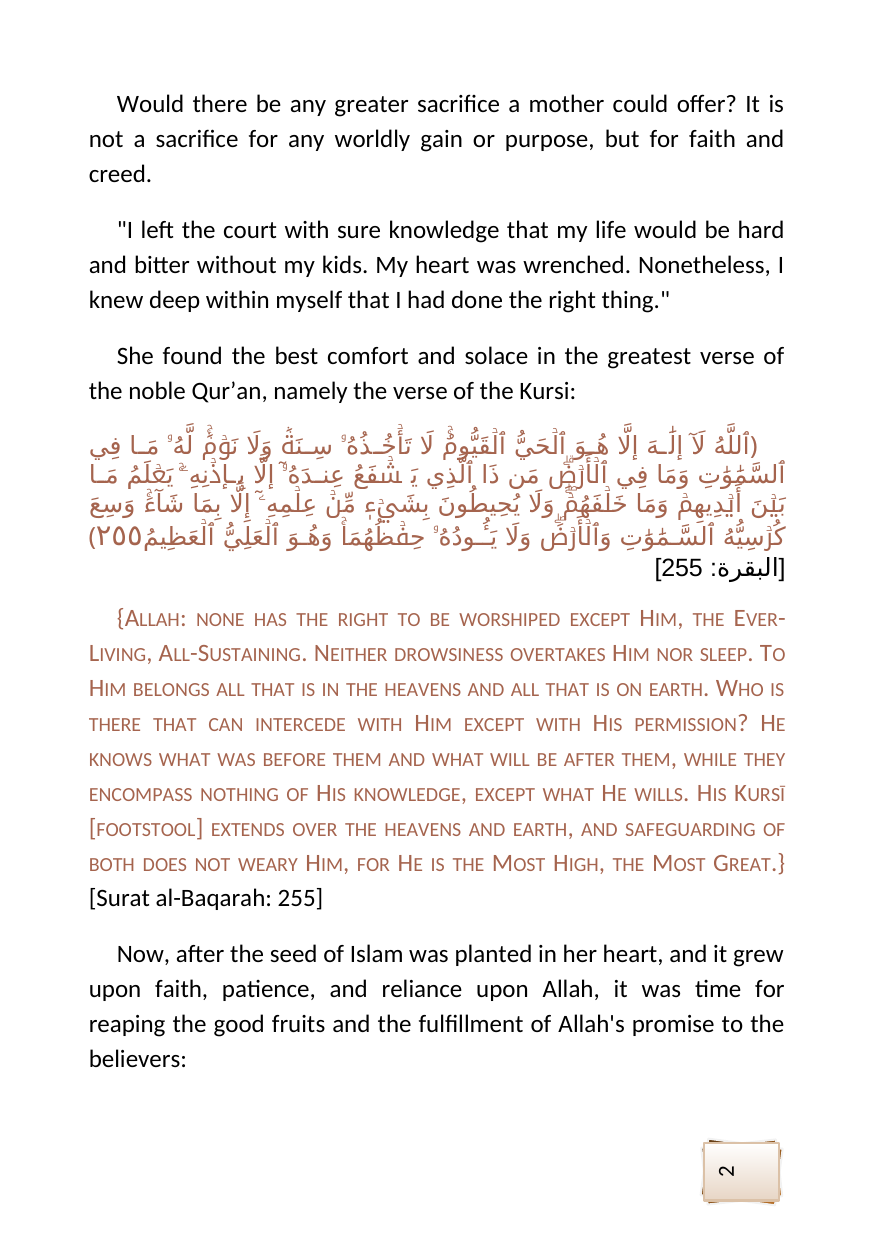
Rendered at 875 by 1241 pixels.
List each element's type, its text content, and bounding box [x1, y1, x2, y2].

text Would there be any greater sacrifice a mother could offer? It is not a sacrifice for any worldly gain or purpose, but for faith and creed. [88, 88, 786, 189]
text "I left the court with sure knowledge that my life would be hard and bitter without my kids. My heart was wrenched. Nonetheless, I knew deep within myself that I had done the right thing." [88, 214, 786, 315]
text She found the best comfort and solace in the greatest verse of the noble Qur’an, namely the verse of the Kursi: [88, 340, 786, 406]
text {Allah: none has the right to be worshiped except Him, the Ever-Living, All-Sustaining. Neither drowsiness overtakes Him nor sleep. To Him belongs all that is in the heavens and all that is on earth. Who is there that can intercede with Him except with His permission? He knows what was before them and what will be after them, while they encompass nothing of His knowledge, except what He wills. His Kursī [footstool] extends over the heavens and earth, and safeguarding of both does not weary Him, for He is the Most High, the Most Great.}[Surat al-Baqarah: 255] [88, 602, 786, 913]
text Now, after the seed of Islam was planted in her heart, and it grew upon faith, patience, and reliance upon Allah, it was time for reaping the good fruits and the fulfillment of Allah's promise to the believers: [88, 938, 786, 1073]
text ﴿ٱللَّهُ لَآ إِلَٰهَ إِلَّا هُوَ ٱلۡحَيُّ ٱلۡقَيُّومُۚ لَا تَأۡخُذُهُۥ سِنَةٞ وَلَا نَوۡمٞۚ لَّهُۥ مَا فِي ٱلسَّمَٰوَٰتِ وَمَا فِي ٱلۡأَرۡضِۗ مَن ذَا ٱلَّذِي يَشۡفَعُ عِندَهُۥٓ إِلَّا بِإِذۡنِهِۦۚ يَعۡلَمُ مَا بَيۡنَ أَيۡدِيهِمۡ وَمَا خَلۡفَهُمۡۖ وَلَا يُحِيطُونَ بِشَيۡءٖ مِّنۡ عِلۡمِهِۦٓ إِلَّا بِمَا شَآءَۚ وَسِعَ كُرۡسِيُّهُ ٱلسَّمَٰوَٰتِ وَٱلۡأَرۡضَۖ وَلَا يَـُٔودُهُۥ حِفۡظُهُمَاۚ وَهُوَ ٱلۡعَلِيُّ ٱلۡعَظِيمُ٢٥٥﴾ [البقرة: 255] [88, 431, 786, 581]
